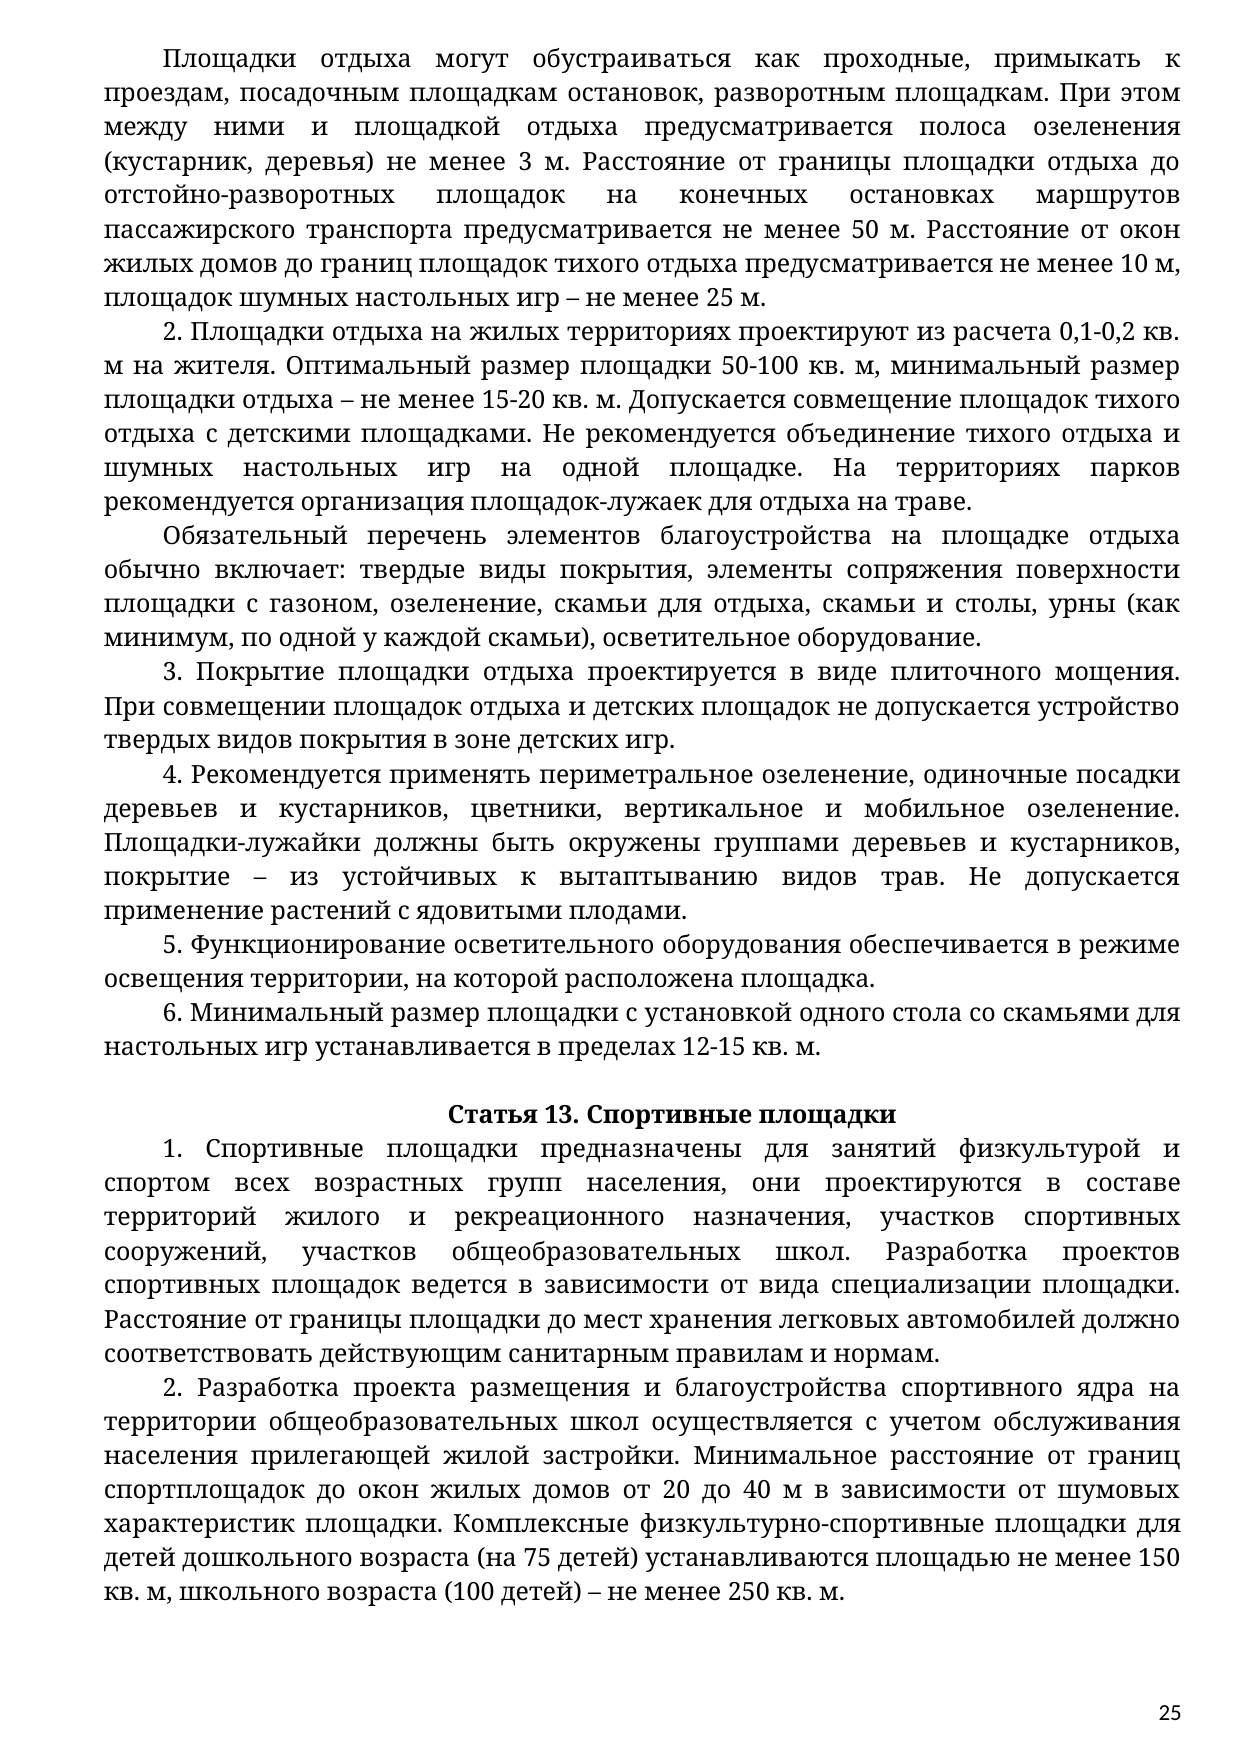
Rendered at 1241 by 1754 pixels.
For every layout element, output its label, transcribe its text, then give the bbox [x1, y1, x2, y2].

text 5. Функционирование осветительного оборудования обеспечивается в режиме освещения территории, на которой расположена площадка. [103, 927, 1181, 995]
text 4. Рекомендуется применять периметральное озеленение, одиночные посадки деревьев и кустарников, цветники, вертикальное и мобильное озеленение. Площадки-лужайки должны быть окружены группами деревьев и кустарников, покрытие – из устойчивых к вытаптыванию видов трав. Не допускается применение растений с ядовитыми плодами. [103, 756, 1181, 927]
text 6. Минимальный размер площадки с установкой одного стола со скамьями для настольных игр устанавливается в пределах 12-. [103, 995, 1181, 1063]
text 3. Покрытие площадки отдыха проектируется в виде плиточного мощения. При совмещении площадок отдыха и детских площадок не допускается устройство твердых видов покрытия в зоне детских игр. [103, 654, 1181, 756]
text Статья 13. Спортивные площадки [103, 1097, 1181, 1131]
text 2. Разработка проекта размещения и благоустройства спортивного ядра на территории общеобразовательных школ осуществляется с учетом обслуживания населения прилегающей жилой застройки. Минимальное расстояние от границ спортплощадок до окон жилых домов от 20 до в зависимости от шумовых характеристик площадки. Комплексные физкультурно-спортивные площадки для детей дошкольного возраста (на 75 детей) устанавливаются площадью не менее , школьного возраста (100 детей) – не менее . [103, 1369, 1181, 1608]
text Обязательный перечень элементов благоустройства на площадке отдыха обычно включает: твердые виды покрытия, элементы сопряжения поверхности площадки с газоном, озеленение, скамьи для отдыха, скамьи и столы, урны (как минимум, по одной у каждой скамьи), осветительное оборудование. [103, 518, 1181, 654]
text 1. Спортивные площадки предназначены для занятий физкультурой и спортом всех возрастных групп населения, они проектируются в составе территорий жилого и рекреационного назначения, участков спортивных сооружений, участков общеобразовательных школ. Разработка проектов спортивных площадок ведется в зависимости от вида специализации площадки. Расстояние от границы площадки до мест хранения легковых автомобилей должно соответствовать действующим санитарным правилам и нормам. [103, 1131, 1181, 1369]
text 2. Площадки отдыха на жилых территориях проектируют из расчета 0,1- на жителя. Оптимальный размер площадки 50-, минимальный размер площадки отдыха – не менее 15-. Допускается совмещение площадок тихого отдыха с детскими площадками. Не рекомендуется объединение тихого отдыха и шумных настольных игр на одной площадке. На территориях парков рекомендуется организация площадок-лужаек для отдыха на траве. [103, 313, 1181, 518]
text Площадки отдыха могут обустраиваться как проходные, примыкать к проездам, посадочным площадкам остановок, разворотным площадкам. При этом между ними и площадкой отдыха предусматривается полоса озеленения (кустарник, деревья) не менее . Расстояние от границы площадки отдыха до отстойно-разворотных площадок на конечных остановках маршрутов пассажирского транспорта предусматривается не менее . Расстояние от окон жилых домов до границ площадок тихого отдыха предусматривается не менее , площадок шумных настольных игр – не менее . [103, 41, 1181, 313]
